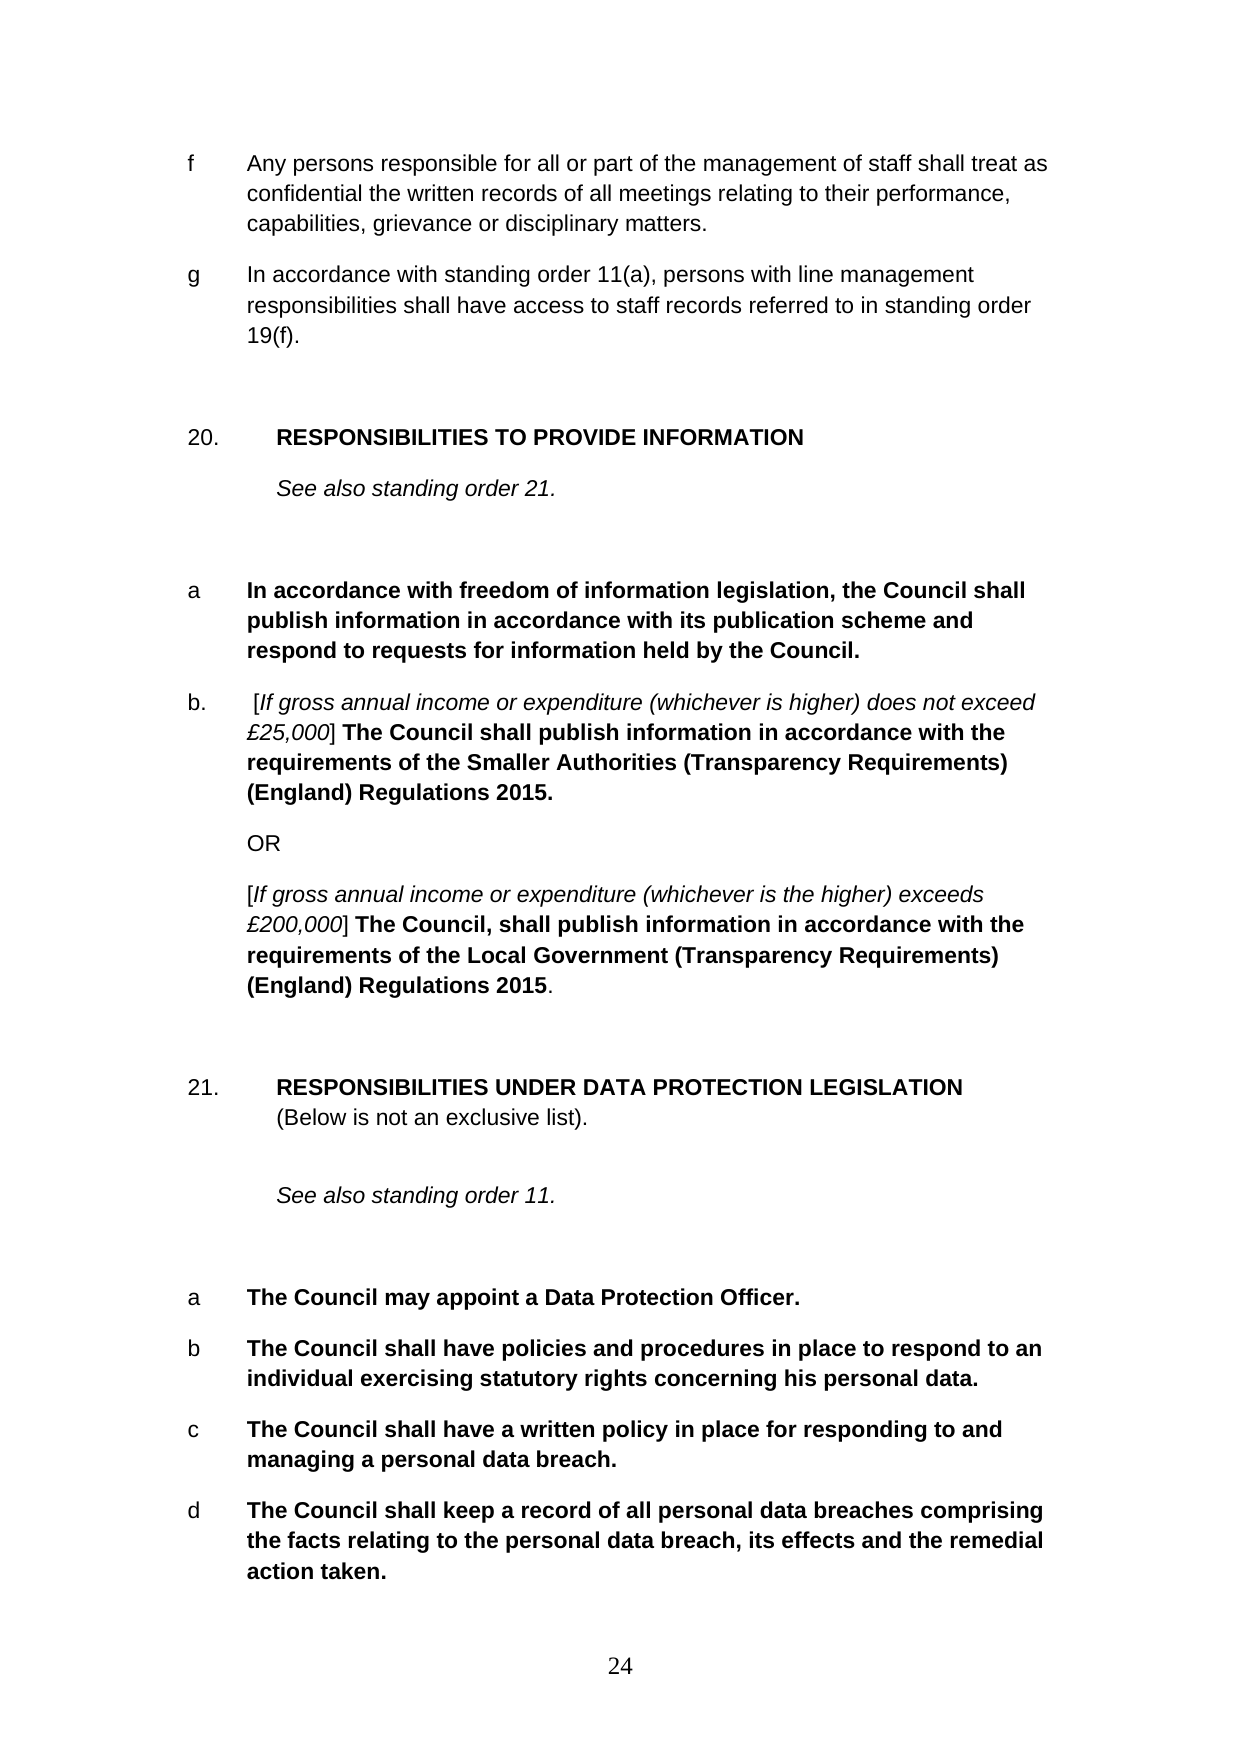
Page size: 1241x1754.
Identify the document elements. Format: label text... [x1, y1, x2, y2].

text OR [247, 830, 1053, 857]
list In accordance with freedom of information legislation, the Council shall publish information in accordance with its publication scheme and respond to requests for information held by the Council. [187, 577, 1053, 664]
list In accordance with standing order 11(a), persons with line management responsibilities shall have access to staff records referred to in standing order 19(f). [187, 261, 1053, 348]
list The Council shall have policies and procedures in place to respond to an individual exercising statutory rights concerning his personal data. [187, 1335, 1053, 1391]
text See also standing order 21. [201, 475, 1053, 501]
text [If gross annual income or expenditure (whichever is the higher) exceeds £200,000] The Council, shall publish information in accordance with the requirements of the Local Government (Transparency Requirements) (England) Regulations 2015. [247, 881, 1053, 998]
subtitle RESPONSIBILITIES TO PROVIDE INFORMATION [187, 424, 1053, 450]
list The Council shall have a written policy in place for responding to and managing a personal data breach. [187, 1416, 1053, 1472]
text (Below is not an exclusive list). [187, 1104, 1053, 1131]
list [If gross annual income or expenditure (whichever is higher) does not exceed £25,000] The Council shall publish information in accordance with the requirements of the Smaller Authorities (Transparency Requirements) (England) Regulations 2015. [187, 688, 1053, 806]
subtitle RESPONSIBILITIES UNDER DATA PROTECTION LEGISLATION [187, 1074, 1053, 1100]
list Any persons responsible for all or part of the management of staff shall treat as confidential the written records of all meetings relating to their performance, capabilities, grievance or disciplinary matters. [187, 150, 1053, 237]
text See also standing order 11. [201, 1182, 1053, 1208]
list The Council may appoint a Data Protection Officer. [187, 1284, 1053, 1310]
list The Council shall keep a record of all personal data breaches comprising the facts relating to the personal data breach, its effects and the remedial action taken. [187, 1497, 1053, 1584]
